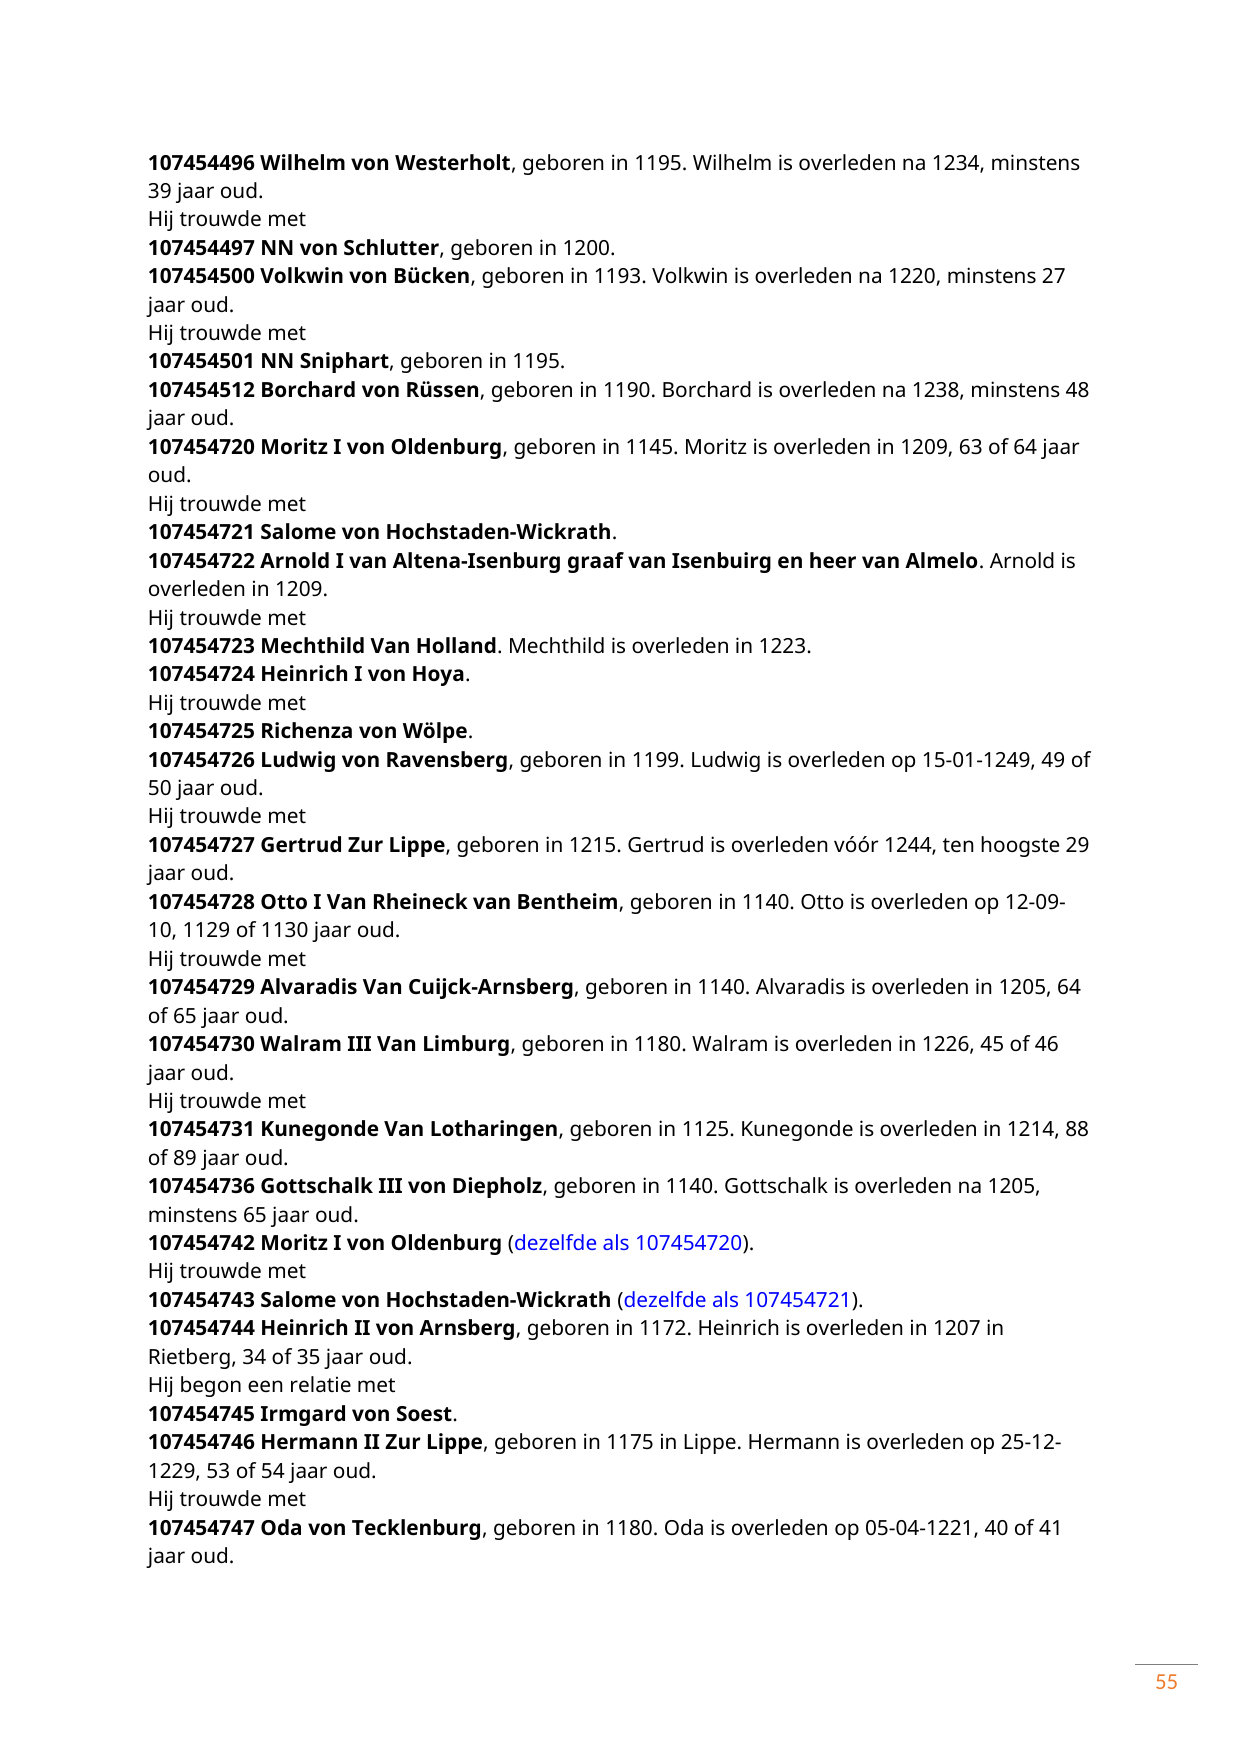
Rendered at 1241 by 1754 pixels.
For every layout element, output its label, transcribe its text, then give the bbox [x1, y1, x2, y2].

text Hij begon een relatie met [148, 1370, 1093, 1399]
text Hij trouwde met [148, 1484, 1093, 1513]
text Hij trouwde met [148, 944, 1093, 972]
text 107454727 Gertrud Zur Lippe, geboren in 1215. Gertrud is overleden vóór 1244, ten hoogste 29 jaar oud. [148, 830, 1093, 887]
text 107454501 NN Sniphart, geboren in 1195. [148, 347, 1093, 375]
text 107454731 Kunegonde Van Lotharingen, geboren in 1125. Kunegonde is overleden in 1214, 88 of 89 jaar oud. [148, 1114, 1093, 1171]
text 107454720 Moritz I von Oldenburg, geboren in 1145. Moritz is overleden in 1209, 63 of 64 jaar oud. [148, 432, 1093, 489]
text 107454730 Walram III Van Limburg, geboren in 1180. Walram is overleden in 1226, 45 of 46 jaar oud. [148, 1029, 1093, 1086]
text Hij trouwde met [148, 1257, 1093, 1285]
text 107454724 Heinrich I von Hoya. [148, 659, 1093, 688]
text 107454744 Heinrich II von Arnsberg, geboren in 1172. Heinrich is overleden in 1207 in Rietberg, 34 of 35 jaar oud. [148, 1313, 1093, 1370]
text 107454496 Wilhelm von Westerholt, geboren in 1195. Wilhelm is overleden na 1234, minstens 39 jaar oud. [148, 148, 1093, 204]
text 107454726 Ludwig von Ravensberg, geboren in 1199. Ludwig is overleden op 15-01-1249, 49 of 50 jaar oud. [148, 745, 1093, 802]
text Hij trouwde met [148, 688, 1093, 716]
text 107454745 Irmgard von Soest. [148, 1399, 1093, 1427]
text 107454722 Arnold I van Altena-Isenburg graaf van Isenbuirg en heer van Almelo. Arnold is overleden in 1209. [148, 546, 1093, 603]
text 107454497 NN von Schlutter, geboren in 1200. [148, 233, 1093, 261]
text Hij trouwde met [148, 204, 1093, 233]
text 107454747 Oda von Tecklenburg, geboren in 1180. Oda is overleden op 05-04-1221, 40 of 41 jaar oud. [148, 1513, 1093, 1569]
text 107454500 Volkwin von Bücken, geboren in 1193. Volkwin is overleden na 1220, minstens 27 jaar oud. [148, 261, 1093, 318]
text 107454742 Moritz I von Oldenburg (dezelfde als 107454720). [148, 1228, 1093, 1257]
text 107454729 Alvaradis Van Cuijck-Arnsberg, geboren in 1140. Alvaradis is overleden in 1205, 64 of 65 jaar oud. [148, 972, 1093, 1029]
text Hij trouwde met [148, 1086, 1093, 1114]
text 107454746 Hermann II Zur Lippe, geboren in 1175 in Lippe. Hermann is overleden op 25-12-1229, 53 of 54 jaar oud. [148, 1427, 1093, 1484]
text 107454725 Richenza von Wölpe. [148, 716, 1093, 745]
text 107454743 Salome von Hochstaden-Wickrath (dezelfde als 107454721). [148, 1285, 1093, 1313]
text Hij trouwde met [148, 318, 1093, 347]
text 107454723 Mechthild Van Holland. Mechthild is overleden in 1223. [148, 631, 1093, 659]
text Hij trouwde met [148, 489, 1093, 517]
text 107454512 Borchard von Rüssen, geboren in 1190. Borchard is overleden na 1238, minstens 48 jaar oud. [148, 375, 1093, 432]
text 107454728 Otto I Van Rheineck van Bentheim, geboren in 1140. Otto is overleden op 12-09-10, 1129 of 1130 jaar oud. [148, 887, 1093, 944]
text Hij trouwde met [148, 802, 1093, 830]
text Hij trouwde met [148, 603, 1093, 631]
text 107454736 Gottschalk III von Diepholz, geboren in 1140. Gottschalk is overleden na 1205, minstens 65 jaar oud. [148, 1171, 1093, 1228]
text 107454721 Salome von Hochstaden-Wickrath. [148, 517, 1093, 546]
